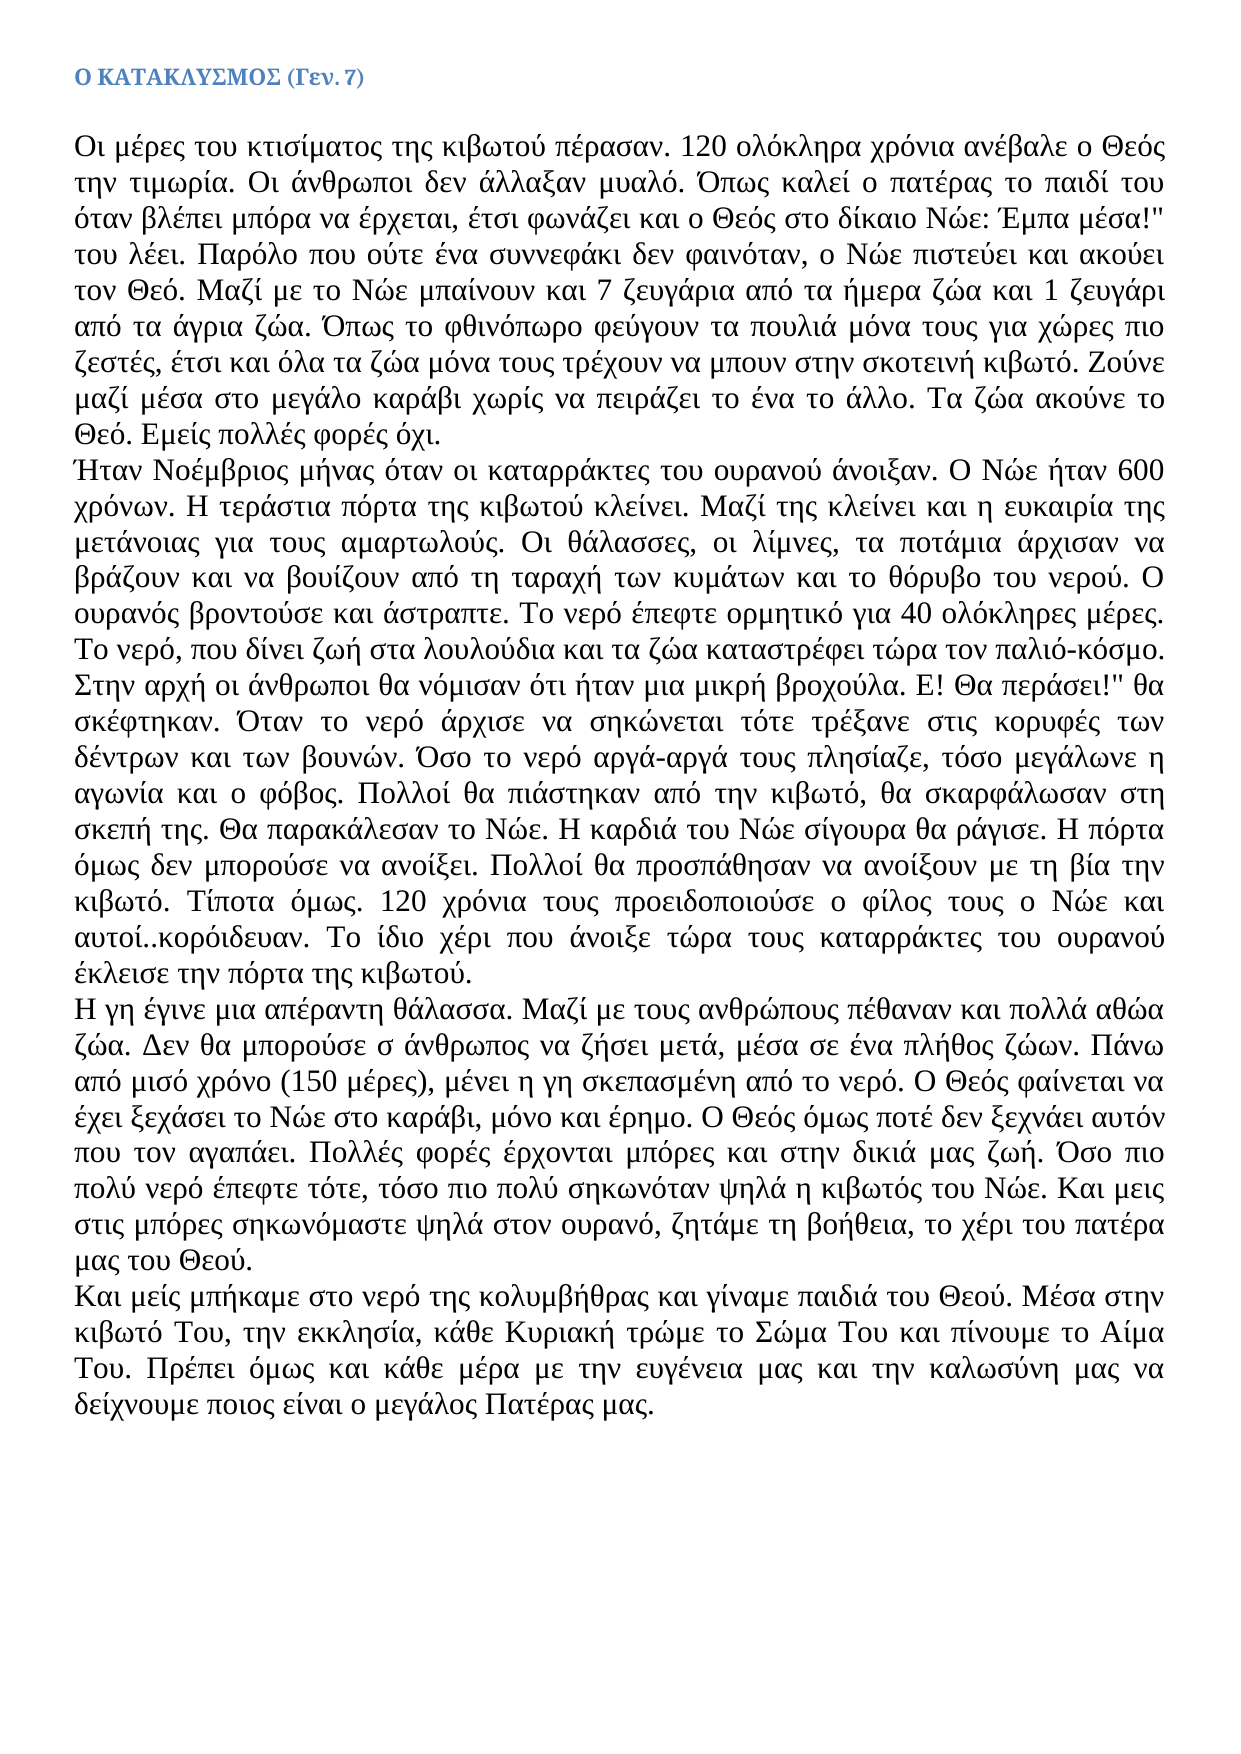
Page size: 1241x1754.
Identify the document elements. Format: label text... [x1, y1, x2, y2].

text Η γη έγινε μια απέραντη θάλασσα. Μαζί με τους ανθρώπους πέθαναν και πολλά αθώα ζώα. Δεν θα μπορούσε σ άνθρωπος να ζήσει μετά, μέσα σε ένα πλήθος ζώων. Πάνω από μισό χρόνο (150 μέρες), μένει η γη σκεπασμένη από το νερό. Ο Θεός φαίνεται να έχει ξεχάσει το Νώε στο καράβι, μόνο και έρημο. Ο Θεός όμως ποτέ δεν ξεχνάει αυτόν που τον αγαπάει. Πολλές φορές έρχονται μπόρες και στην δικιά μας ζωή. Όσο πιο πολύ νερό έπεφτε τότε, τόσο πιο πολύ σηκωνόταν ψηλά η κιβωτός του Νώε. Και μεις στις μπόρες σηκωνόμαστε ψηλά στον ουρανό, ζητάμε τη βοήθεια, το χέρι του πατέρα μας του Θεού. [74, 990, 1167, 1277]
subtitle Ο ΚΑΤΑΚΛΥΣΜΟΣ (Γεν. 7) [74, 65, 1167, 92]
text Ήταν Νοέμβριος μήνας όταν οι καταρράκτες του ουρανού άνοιξαν. Ο Νώε ήταν 600 χρόνων. Η τεράστια πόρτα της κιβωτού κλείνει. Μαζί της κλείνει και η ευκαιρία της μετάνοιας για τους αμαρτωλούς. Οι θάλασσες, οι λίμνες, τα ποτάμια άρχισαν να βράζουν και να βουίζουν από τη ταραχή των κυμάτων και το θόρυβο του νερού. Ο ουρανός βροντούσε και άστραπτε. Το νερό έπεφτε ορμητικό για 40 ολόκληρες μέρες. Το νερό, που δίνει ζωή στα λουλούδια και τα ζώα καταστρέφει τώρα τον παλιό-κόσμο. Στην αρχή οι άνθρωποι θα νόμισαν ότι ήταν μια μικρή βροχούλα. Ε! Θα περάσει!" θα σκέφτηκαν. Όταν το νερό άρχισε να σηκώνεται τότε τρέξανε στις κορυφές των δέντρων και των βουνών. Όσο το νερό αργά-αργά τους πλησίαζε, τόσο μεγάλωνε η αγωνία και ο φόβος. Πολλοί θα πιάστηκαν από την κιβωτό, θα σκαρφάλωσαν στη σκεπή της. Θα παρακάλεσαν το Νώε. Η καρδιά του Νώε σίγουρα θα ράγισε. Η πόρτα όμως δεν μπορούσε να ανοίξει. Πολλοί θα προσπάθησαν να ανοίξουν με τη βία την κιβωτό. Τίποτα όμως. 120 χρόνια τους προειδοποιούσε ο φίλος τους ο Νώε και αυτοί..κορόιδευαν. Το ίδιο χέρι που άνοιξε τώρα τους καταρράκτες του ουρανού έκλεισε την πόρτα της κιβωτού. [74, 451, 1167, 990]
text Οι μέρες του κτισίματος της κιβωτού πέρασαν. 120 ολόκληρα χρόνια ανέβαλε ο Θεός την τιμωρία. Οι άνθρωποι δεν άλλαξαν μυαλό. Όπως καλεί ο πατέρας το παιδί του όταν βλέπει μπόρα να έρχεται, έτσι φωνάζει και ο Θεός στο δίκαιο Νώε: Έμπα μέσα!" του λέει. Παρόλο που ούτε ένα συννεφάκι δεν φαινόταν, ο Νώε πιστεύει και ακούει τον Θεό. Μαζί με το Νώε μπαίνουν και 7 ζευγάρια από τα ήμερα ζώα και 1 ζευγάρι από τα άγρια ζώα. Όπως το φθινόπωρο φεύγουν τα πουλιά μόνα τους για χώρες πιο ζεστές, έτσι και όλα τα ζώα μόνα τους τρέχουν να μπουν στην σκοτεινή κιβωτό. Ζούνε μαζί μέσα στο μεγάλο καράβι χωρίς να πειράζει το ένα το άλλο. Τα ζώα ακούνε το Θεό. Εμείς πολλές φορές όχι. [74, 127, 1167, 451]
text Και μείς μπήκαμε στο νερό της κολυμβήθρας και γίναμε παιδιά του Θεού. Μέσα στην κιβωτό Του, την εκκλησία, κάθε Κυριακή τρώμε το Σώμα Του και πίνουμε το Αίμα Του. Πρέπει όμως και κάθε μέρα με την ευγένεια μας και την καλωσύνη μας να δείχνουμε ποιος είναι ο μεγάλος Πατέρας μας. [74, 1277, 1167, 1421]
